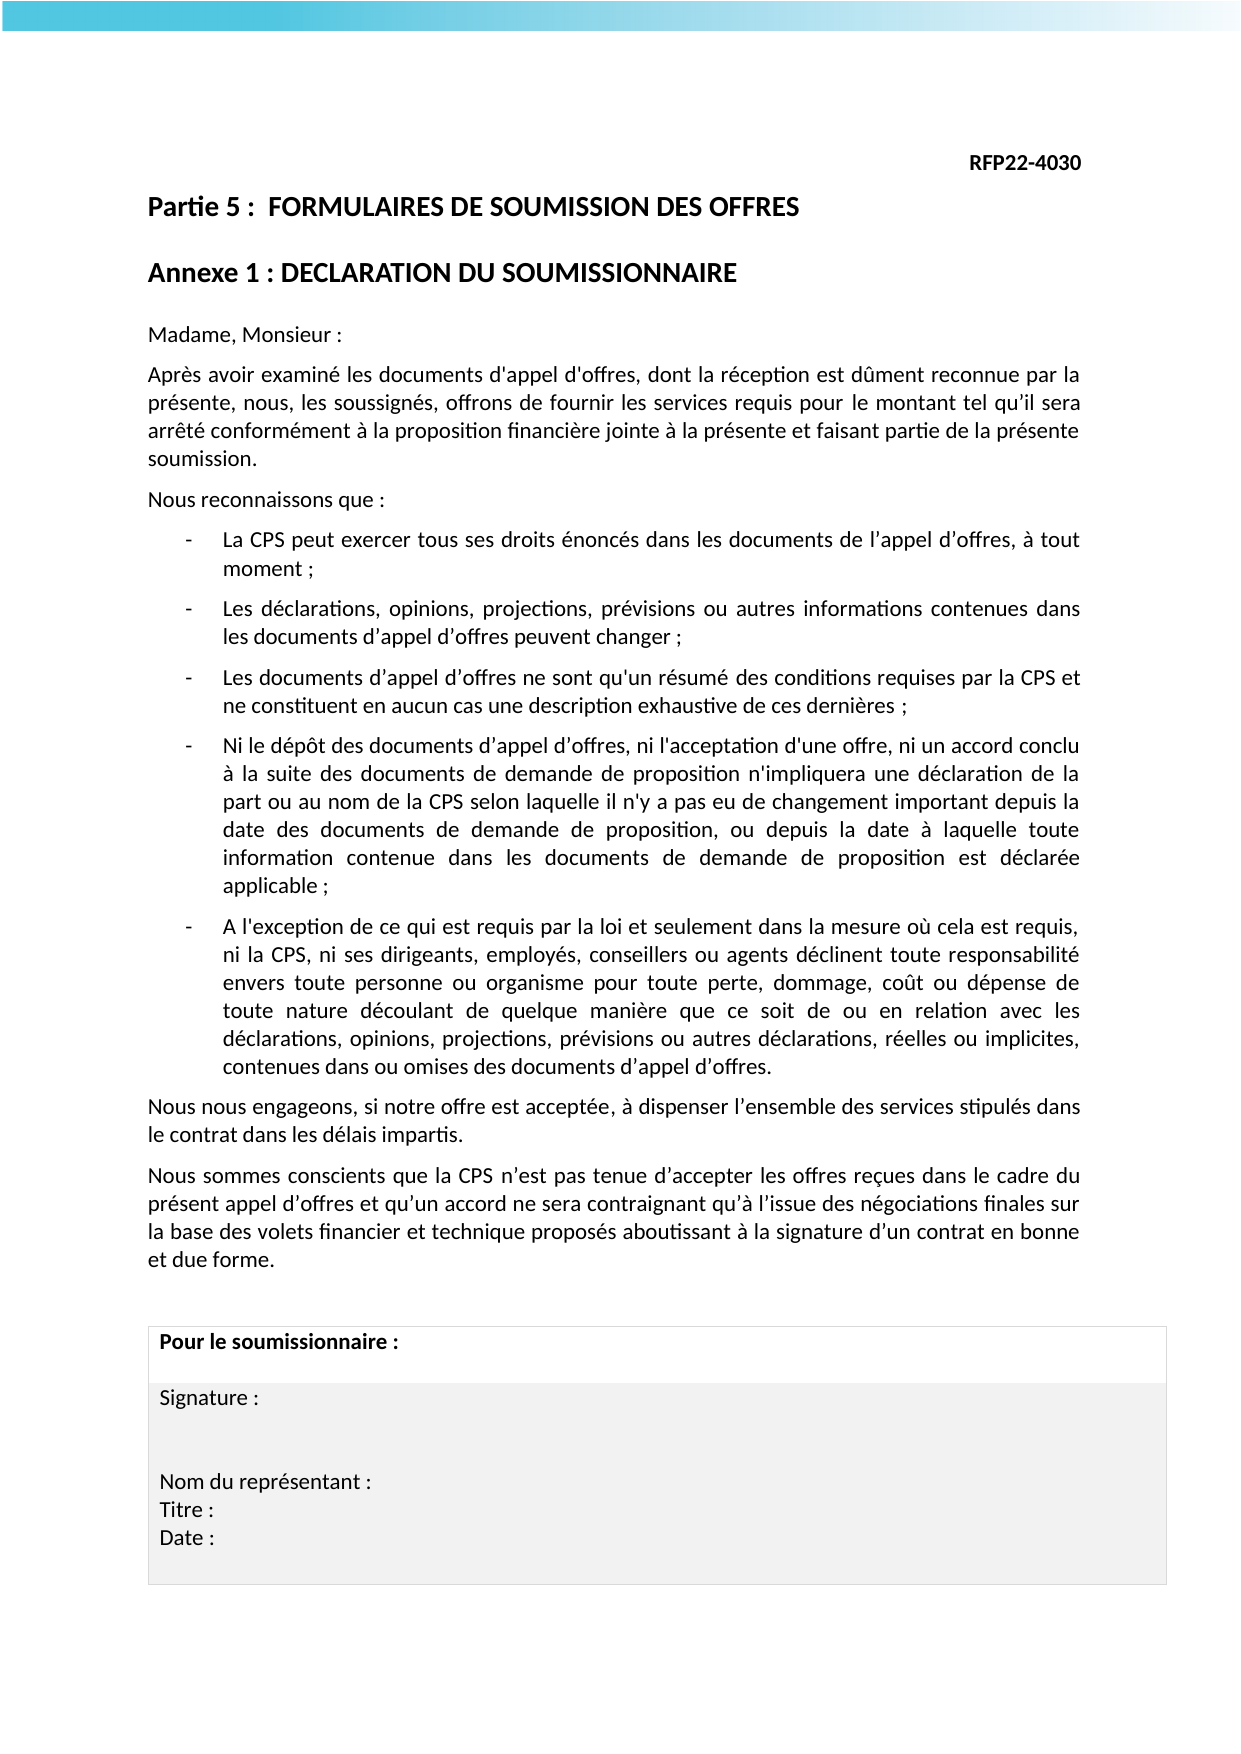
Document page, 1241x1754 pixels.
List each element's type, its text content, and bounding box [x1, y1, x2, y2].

text Nous nous engageons, si notre offre est acceptée, à dispenser l’ensemble des services stipulés dans le contrat dans les délais impartis. [148, 1092, 1081, 1148]
text Madame, Monsieur : [148, 320, 1081, 348]
text Après avoir examiné les documents d'appel d'offres, dont la réception est dûment reconnue par la présente, nous, les soussignés, offrons de fournir les services requis pour le montant tel qu’il sera arrêté conformément à la proposition financière jointe à la présente et faisant partie de la présente soumission. [148, 361, 1081, 473]
list La CPS peut exercer tous ses droits énoncés dans les documents de l’appel d’offres, à tout moment ; [185, 526, 1081, 582]
list A l'exception de ce qui est requis par la loi et seulement dans la mesure où cela est requis, ni la CPS, ni ses dirigeants, employés, conseillers ou agents déclinent toute responsabilité envers toute personne ou organisme pour toute perte, dommage, coût ou dépense de toute nature découlant de quelque manière que ce soit de ou en relation avec les déclarations, opinions, projections, prévisions ou autres déclarations, réelles ou implicites, contenues dans ou omises des documents d’appel d’offres. [185, 912, 1081, 1080]
list Les déclarations, opinions, projections, prévisions ou autres informations contenues dans les documents d’appel d’offres peuvent changer ; [185, 594, 1081, 650]
table_cell Nom du représentant : Titre : [149, 1383, 1166, 1523]
picture [2, 1, 1241, 31]
subtitle Partie 5 : FORMULAIRES DE SOUMISSION DES OFFRES [148, 188, 1081, 224]
list Ni le dépôt des documents d’appel d’offres, ni l'acceptation d'une offre, ni un accord conclu à la suite des documents de demande de proposition n'impliquera une déclaration de la part ou au nom de la CPS selon laquelle il n'y a pas eu de changement important depuis la date des documents de demande de proposition, ou depuis la date à laquelle toute information contenue dans les documents de demande de proposition est déclarée applicable ; [185, 731, 1081, 899]
table_cell Date : [149, 1523, 1166, 1584]
table_header Pour le soumissionnaire : [149, 1327, 1166, 1383]
list Les documents d’appel d’offres ne sont qu'un résumé des conditions requises par la CPS et ne constituent en aucun cas une description exhaustive de ces dernières ; [185, 663, 1081, 719]
text RFP22-4030 [148, 148, 1081, 176]
text Annexe 1 : DECLARATION DU SOUMISSIONNAIRE [148, 254, 1081, 290]
text Nous sommes conscients que la CPS n’est pas tenue d’accepter les offres reçues dans le cadre du présent appel d’offres et qu’un accord ne sera contraignant qu’à l’issue des négociations finales sur la base des volets financier et technique proposés aboutissant à la signature d’un contrat en bonne et due forme. [148, 1161, 1081, 1273]
text Nous reconnaissons que : [148, 485, 1081, 513]
